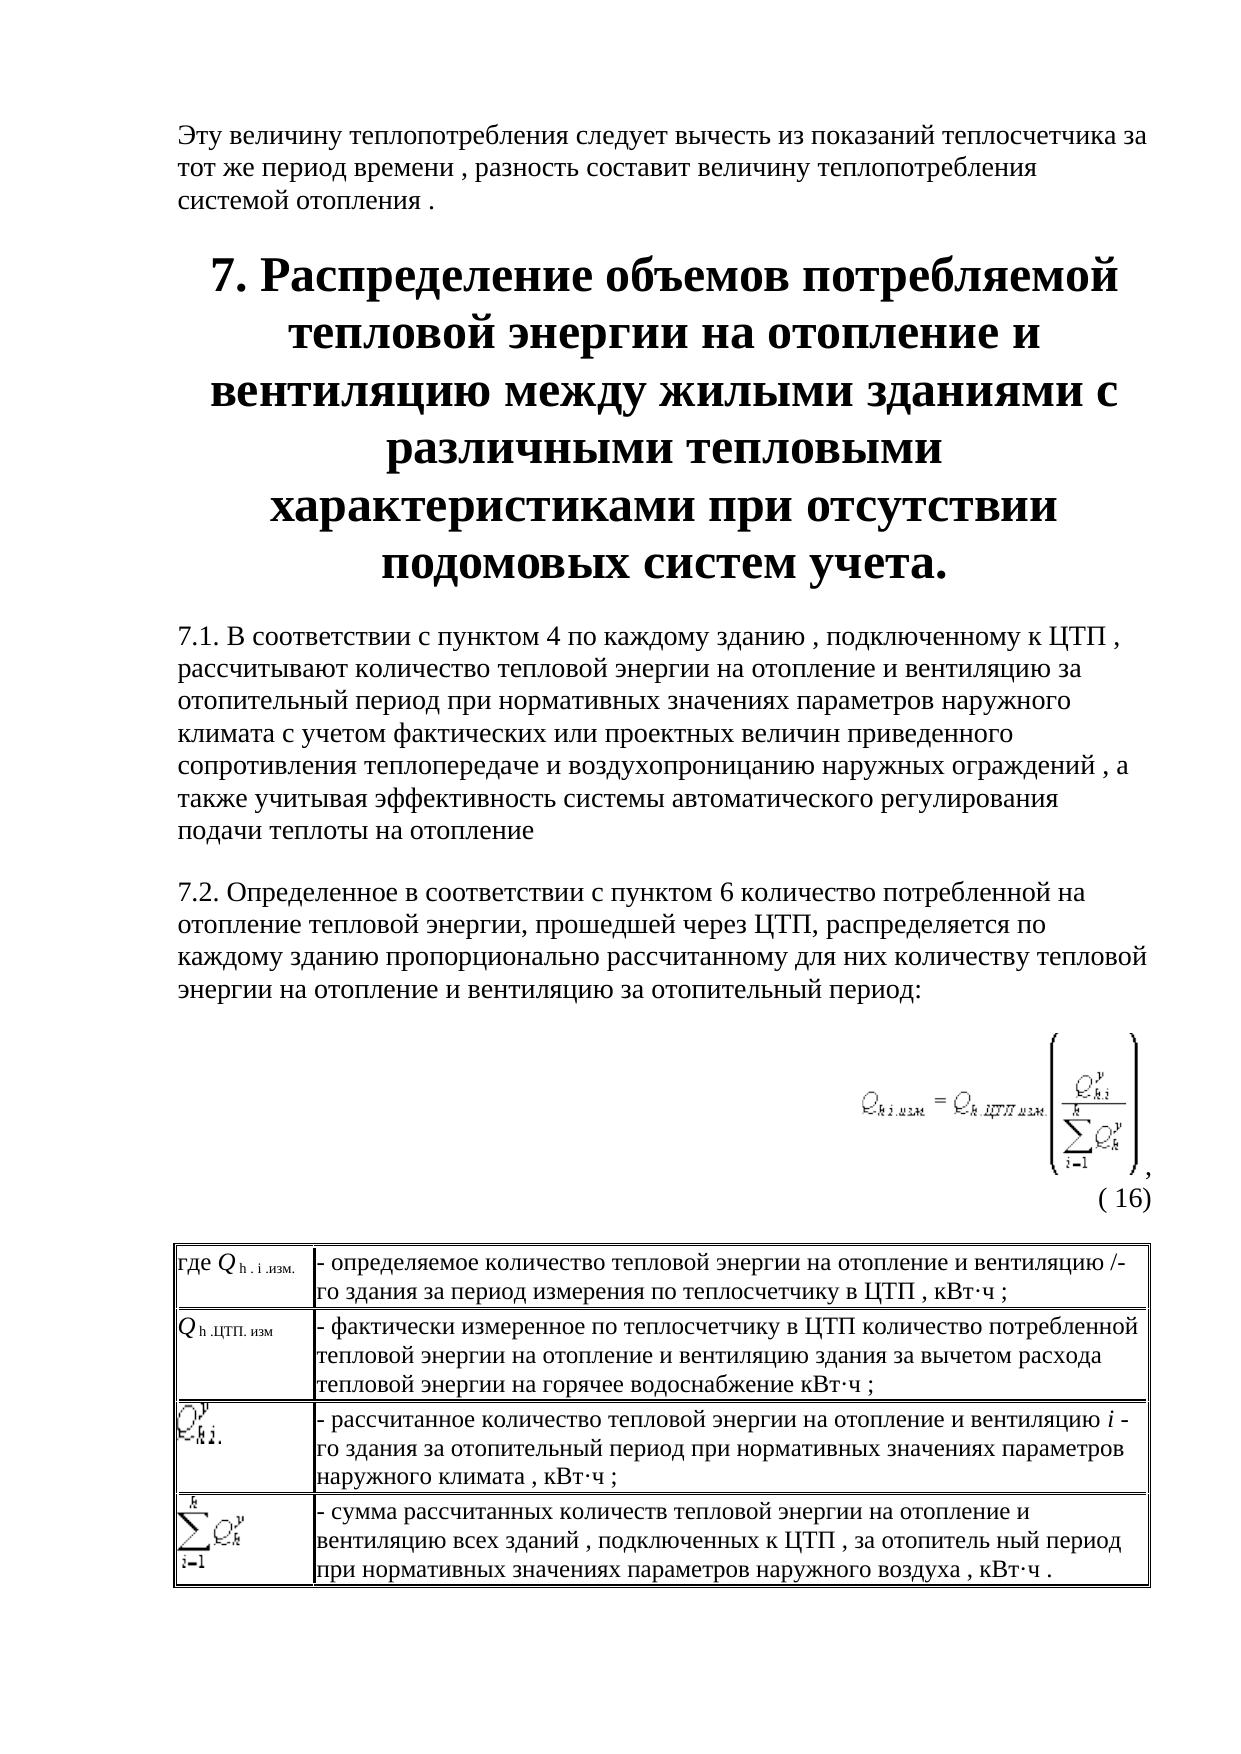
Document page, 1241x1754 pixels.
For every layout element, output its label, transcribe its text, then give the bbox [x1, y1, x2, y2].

picture [862, 1033, 1138, 1175]
text Эту величину теплопотребления следует вычесть из показаний теплосчетчика за тот же период времени , разность составит величину теплопотребления системой отопления . [177, 118, 1152, 215]
table_cell [177, 1403, 313, 1492]
text 7.1. В соответствии с пунктом 4 по каждому зданию , подключенному к ЦТП , рассчитывают количество тепловой энергии на отопление и вентиляцию за отопительный период при нормативных значениях параметров наружного климата с учетом фактических или проектных величин приведенного сопротивления теплопередаче и воздухопроницанию наружных ограждений , а также учитывая эффективность системы автоматического регулирования подачи теплоты на отопление [177, 619, 1152, 845]
picture [177, 1496, 244, 1568]
table_header где Q h . i .изм. [175, 1244, 314, 1306]
table_cell - фактически измеренное по теплосчетчику в ЦТП количество потребленной тепловой энергии на отопление и вентиляцию здания за вычетом расхода тепловой энергии на горячее водоснабжение кВт·ч ; [316, 1306, 1148, 1399]
table_cell [175, 1492, 314, 1584]
text 7. Распределение объемов потребляемой тепловой энергии на отопление и вентиляцию между жилыми зданиями с различными тепловыми характеристиками при отсутствии подомовых систем учета. [177, 244, 1152, 589]
picture [177, 1403, 221, 1444]
table_cell Q h .ЦТП. изм [177, 1306, 313, 1399]
table_cell - рассчитанное количество тепловой энергии на отопление и вентиляцию i - го здания за отопительный период при нормативных значениях параметров наружного климата , кВт·ч ; [316, 1399, 1148, 1492]
text 7.2. Определенное в соответствии с пунктом 6 количество потребленной на отопление тепловой энергии, прошедшей через ЦТП, распределяется по каждому зданию пропорционально рассчитанному для них количеству тепловой энергии на отопление и вентиляцию за отопительный период: [177, 874, 1152, 1004]
table_header - определяемое количество тепловой энергии на отопление и вентиляцию /- го здания за период измерения по теплосчетчику в ЦТП , кВт·ч ; [314, 1246, 1148, 1306]
text , ( 16) [177, 1033, 1152, 1213]
table_cell - сумма рассчитанных количеств тепловой энергии на отопление и вентиляцию всех зданий , подключенных к ЦТП , за отопитель ный период при нормативных значениях параметров наружного воздуха , кВт·ч . [314, 1492, 1149, 1584]
